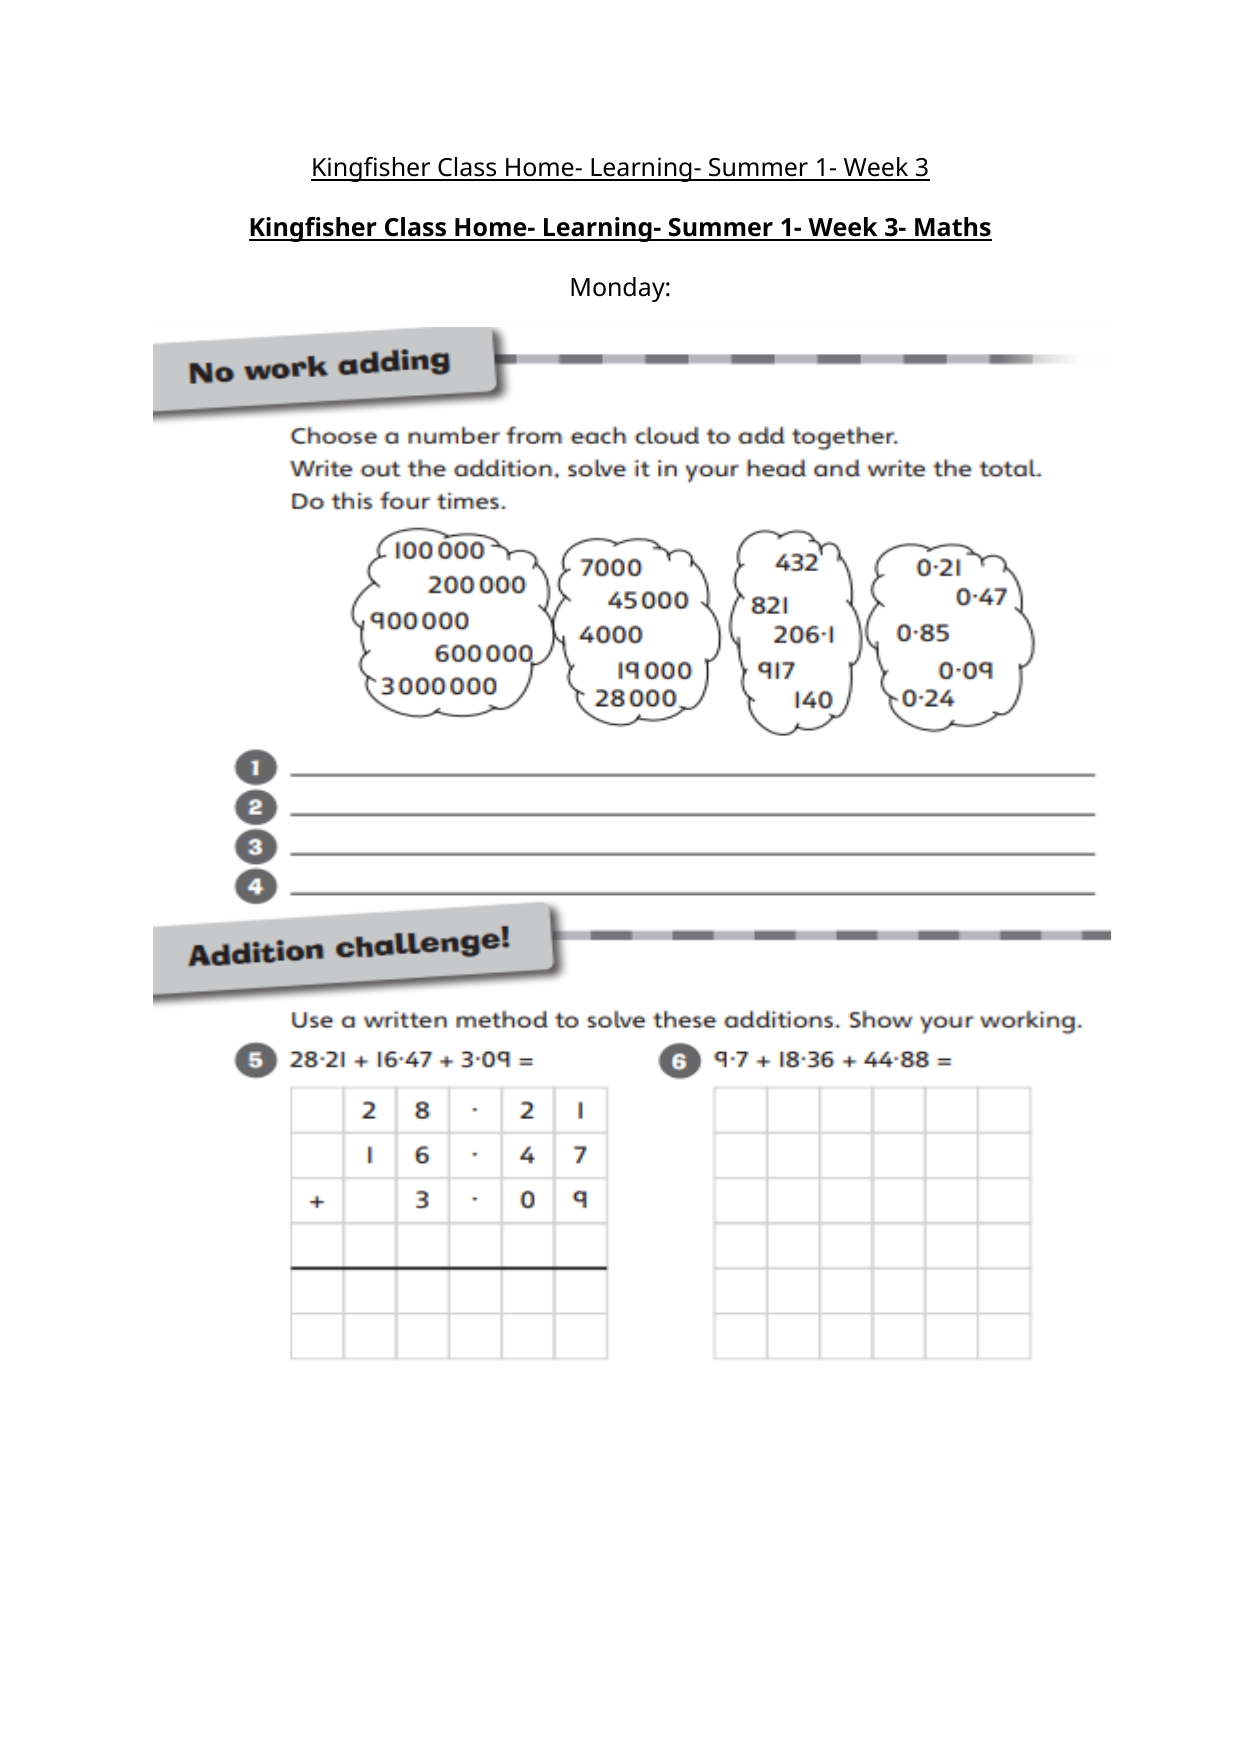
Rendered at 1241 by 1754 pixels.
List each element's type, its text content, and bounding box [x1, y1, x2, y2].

text Kingfisher Class Home- Learning- Summer 1- Week 3 [150, 150, 1090, 184]
picture [153, 327, 1112, 1372]
text Monday: [150, 270, 1090, 304]
text Kingfisher Class Home- Learning- Summer 1- Week 3- Maths [150, 210, 1090, 244]
